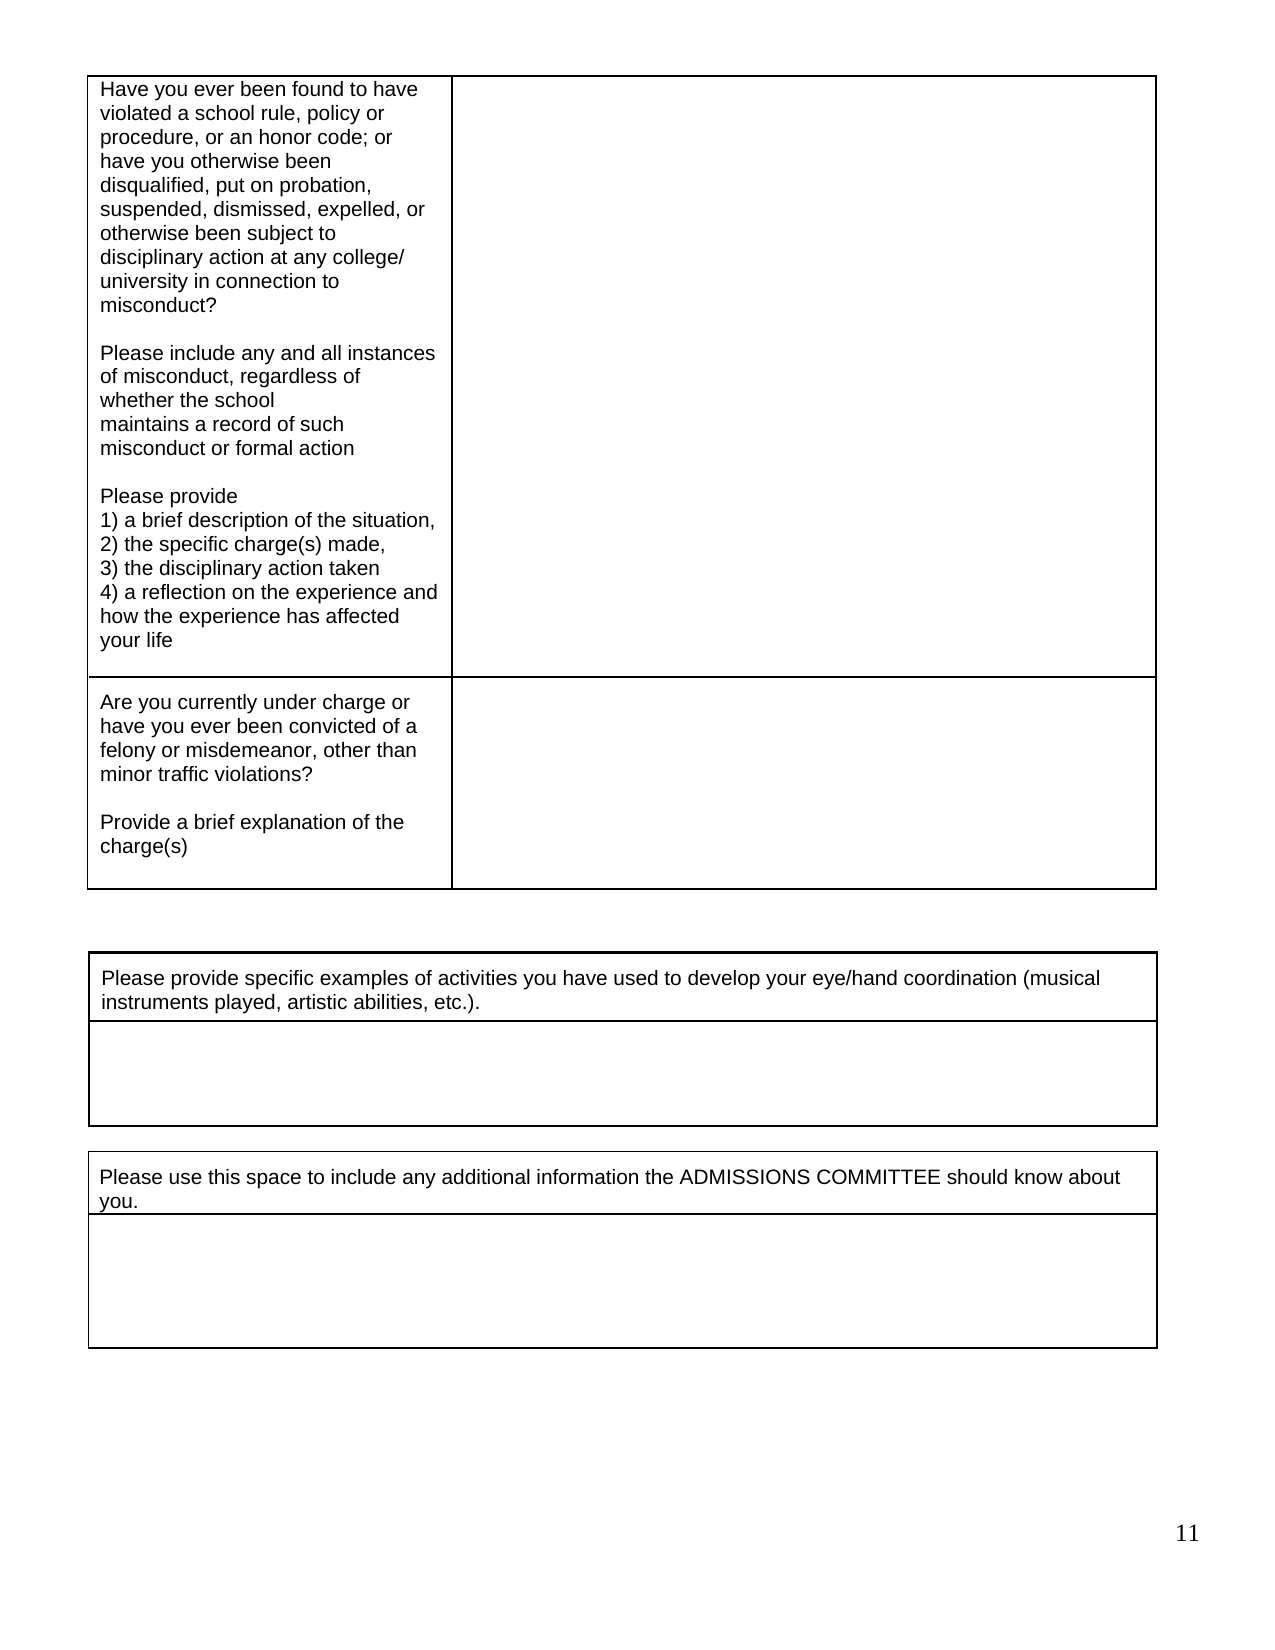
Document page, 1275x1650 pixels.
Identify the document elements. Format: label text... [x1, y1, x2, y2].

table_cell [89, 1215, 1156, 1347]
table_header Please provide specific examples of activities you have used to develop your eye/hand coordination (musical instruments played, artistic abilities, etc.). [90, 954, 1156, 1020]
table_cell [453, 77, 1155, 676]
table_cell [453, 678, 1155, 888]
table_cell Are you currently under charge or have you ever been convicted of a felony or misdemeanor, other than minor traffic violations? Provide a brief explanation of the charge(s) [88, 677, 451, 888]
table_header Please use this space to include any additional information the ADMISSIONS COMMITTEE should know about you. [89, 1152, 1156, 1213]
table_cell [90, 1022, 1156, 1124]
